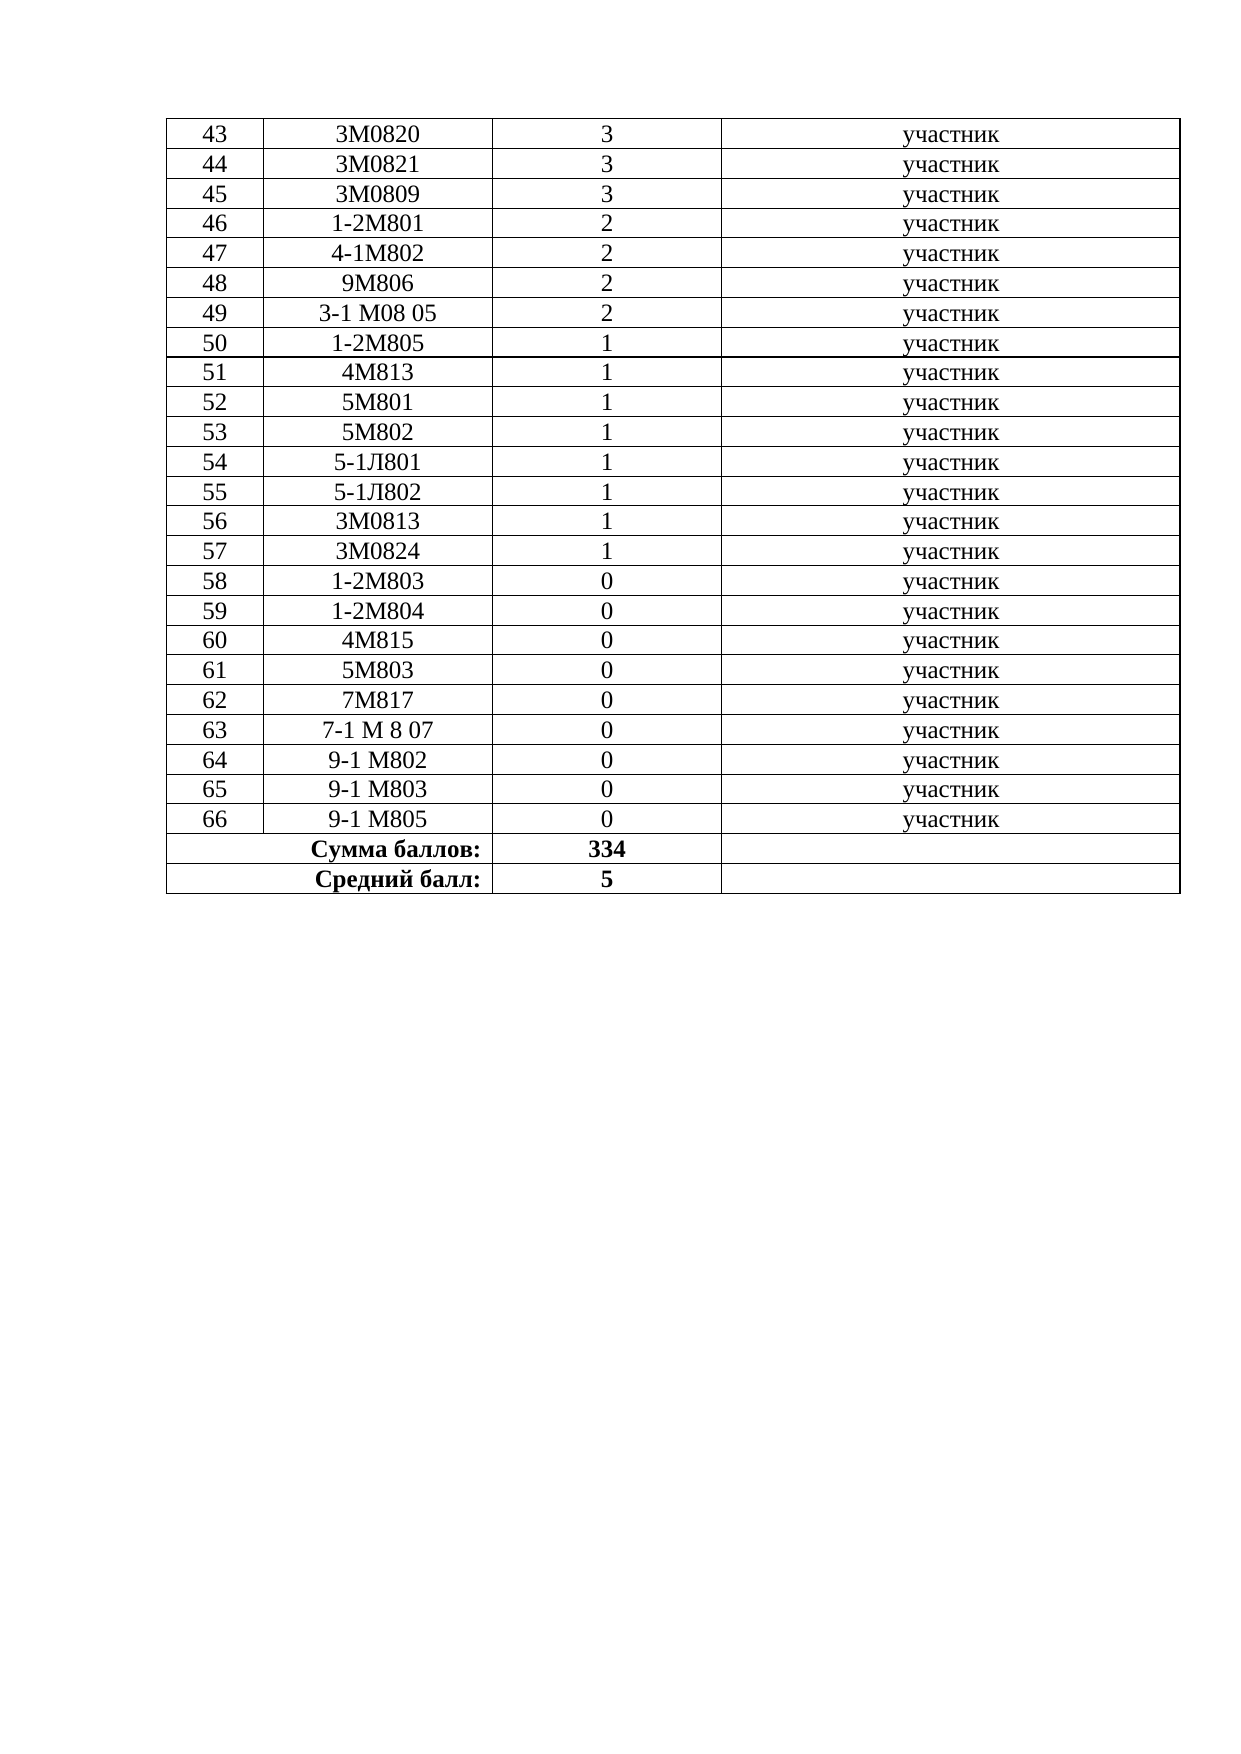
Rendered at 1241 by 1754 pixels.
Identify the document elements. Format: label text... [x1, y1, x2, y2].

table_cell 4-1М802 [264, 238, 492, 267]
table_cell 0 [493, 775, 721, 803]
table_cell 4М813 [264, 358, 492, 386]
table_cell 9-1 М802 [264, 745, 492, 773]
table_cell 0 [493, 745, 721, 773]
table_cell 61 [167, 655, 263, 684]
table_cell участник [722, 328, 1179, 356]
table_cell участник [722, 536, 1179, 565]
table_cell 0 [493, 566, 721, 595]
table_cell 43 [167, 119, 263, 148]
table_cell 1-2М805 [264, 328, 492, 356]
table_cell 5 [493, 864, 721, 893]
table_cell участник [722, 655, 1179, 684]
table_cell 56 [167, 506, 263, 535]
table_cell 3М0813 [264, 506, 492, 535]
table_cell участник [722, 358, 1179, 386]
table_cell 3 [493, 179, 721, 207]
table_cell 2 [493, 298, 721, 327]
table_cell участник [722, 685, 1179, 714]
table_cell участник [722, 268, 1179, 297]
table_cell [722, 864, 1179, 893]
table_cell 5М802 [264, 417, 492, 446]
table_cell 1-2М803 [264, 566, 492, 595]
table_cell 62 [167, 685, 263, 714]
table_cell участник [722, 715, 1179, 744]
table_cell 44 [167, 149, 263, 178]
table_cell 63 [167, 715, 263, 744]
table_cell 1-2М801 [264, 209, 492, 237]
table_cell 3М0824 [264, 536, 492, 565]
table_cell 58 [167, 566, 263, 595]
table_cell 3М0809 [264, 179, 492, 207]
table_cell участник [722, 119, 1179, 148]
table_cell 334 [493, 834, 721, 863]
table_cell 2 [493, 209, 721, 237]
table_cell 1 [493, 387, 721, 416]
table_cell 7-1 М 8 07 [264, 715, 492, 744]
table_cell 3М0820 [264, 119, 492, 148]
table_cell 66 [167, 804, 263, 833]
table_cell 52 [167, 387, 263, 416]
table_cell участник [722, 566, 1179, 595]
table_cell 47 [167, 238, 263, 267]
table_cell участник [722, 477, 1179, 505]
table_cell Сумма баллов: [167, 834, 492, 863]
table_cell 5-1Л802 [264, 477, 492, 505]
table_cell 54 [167, 447, 263, 476]
table_cell 65 [167, 775, 263, 803]
table_cell участник [722, 775, 1179, 803]
table_cell 3 [493, 119, 721, 148]
table_cell 2 [493, 238, 721, 267]
table_cell участник [722, 447, 1179, 476]
table_cell 49 [167, 298, 263, 327]
table_cell 5М801 [264, 387, 492, 416]
table_cell 5-1Л801 [264, 447, 492, 476]
table_cell 2 [493, 268, 721, 297]
table_cell 1 [493, 536, 721, 565]
table_cell 46 [167, 209, 263, 237]
table_cell участник [722, 387, 1179, 416]
table_cell 1 [493, 506, 721, 535]
table_cell 59 [167, 596, 263, 624]
table_cell участник [722, 626, 1179, 654]
table_cell 1 [493, 358, 721, 386]
table_cell Средний балл: [167, 864, 492, 893]
table_cell участник [722, 149, 1179, 178]
table_cell 0 [493, 626, 721, 654]
table_cell 51 [167, 358, 263, 386]
table_cell участник [722, 179, 1179, 207]
table_cell 53 [167, 417, 263, 446]
table_cell 1 [493, 477, 721, 505]
table_cell 1-2М804 [264, 596, 492, 624]
table_cell 45 [167, 179, 263, 207]
table_cell 1 [493, 447, 721, 476]
table_cell 9-1 М805 [264, 804, 492, 833]
table_cell участник [722, 506, 1179, 535]
table_cell 5М803 [264, 655, 492, 684]
table_cell 64 [167, 745, 263, 773]
table_cell 3М0821 [264, 149, 492, 178]
table_cell участник [722, 804, 1179, 833]
table_cell 3 [493, 149, 721, 178]
table_cell участник [722, 745, 1179, 773]
table_cell 3-1 М08 05 [264, 298, 492, 327]
table_cell 0 [493, 655, 721, 684]
table_cell 9М806 [264, 268, 492, 297]
table_cell [722, 834, 1179, 863]
table_cell 0 [493, 804, 721, 833]
table_cell 1 [493, 328, 721, 356]
table_cell 55 [167, 477, 263, 505]
table_cell 0 [493, 685, 721, 714]
table_cell 60 [167, 626, 263, 654]
table_cell 0 [493, 715, 721, 744]
table_cell 4М815 [264, 626, 492, 654]
table_cell 50 [167, 328, 263, 356]
table_cell 57 [167, 536, 263, 565]
table_cell 0 [493, 596, 721, 624]
table_cell участник [722, 596, 1179, 624]
table_cell 7М817 [264, 685, 492, 714]
table_cell 9-1 М803 [264, 775, 492, 803]
table_cell 1 [493, 417, 721, 446]
table_cell 48 [167, 268, 263, 297]
table_cell участник [722, 417, 1179, 446]
table_cell участник [722, 209, 1179, 237]
table_cell участник [722, 298, 1179, 327]
table_cell участник [722, 238, 1179, 267]
